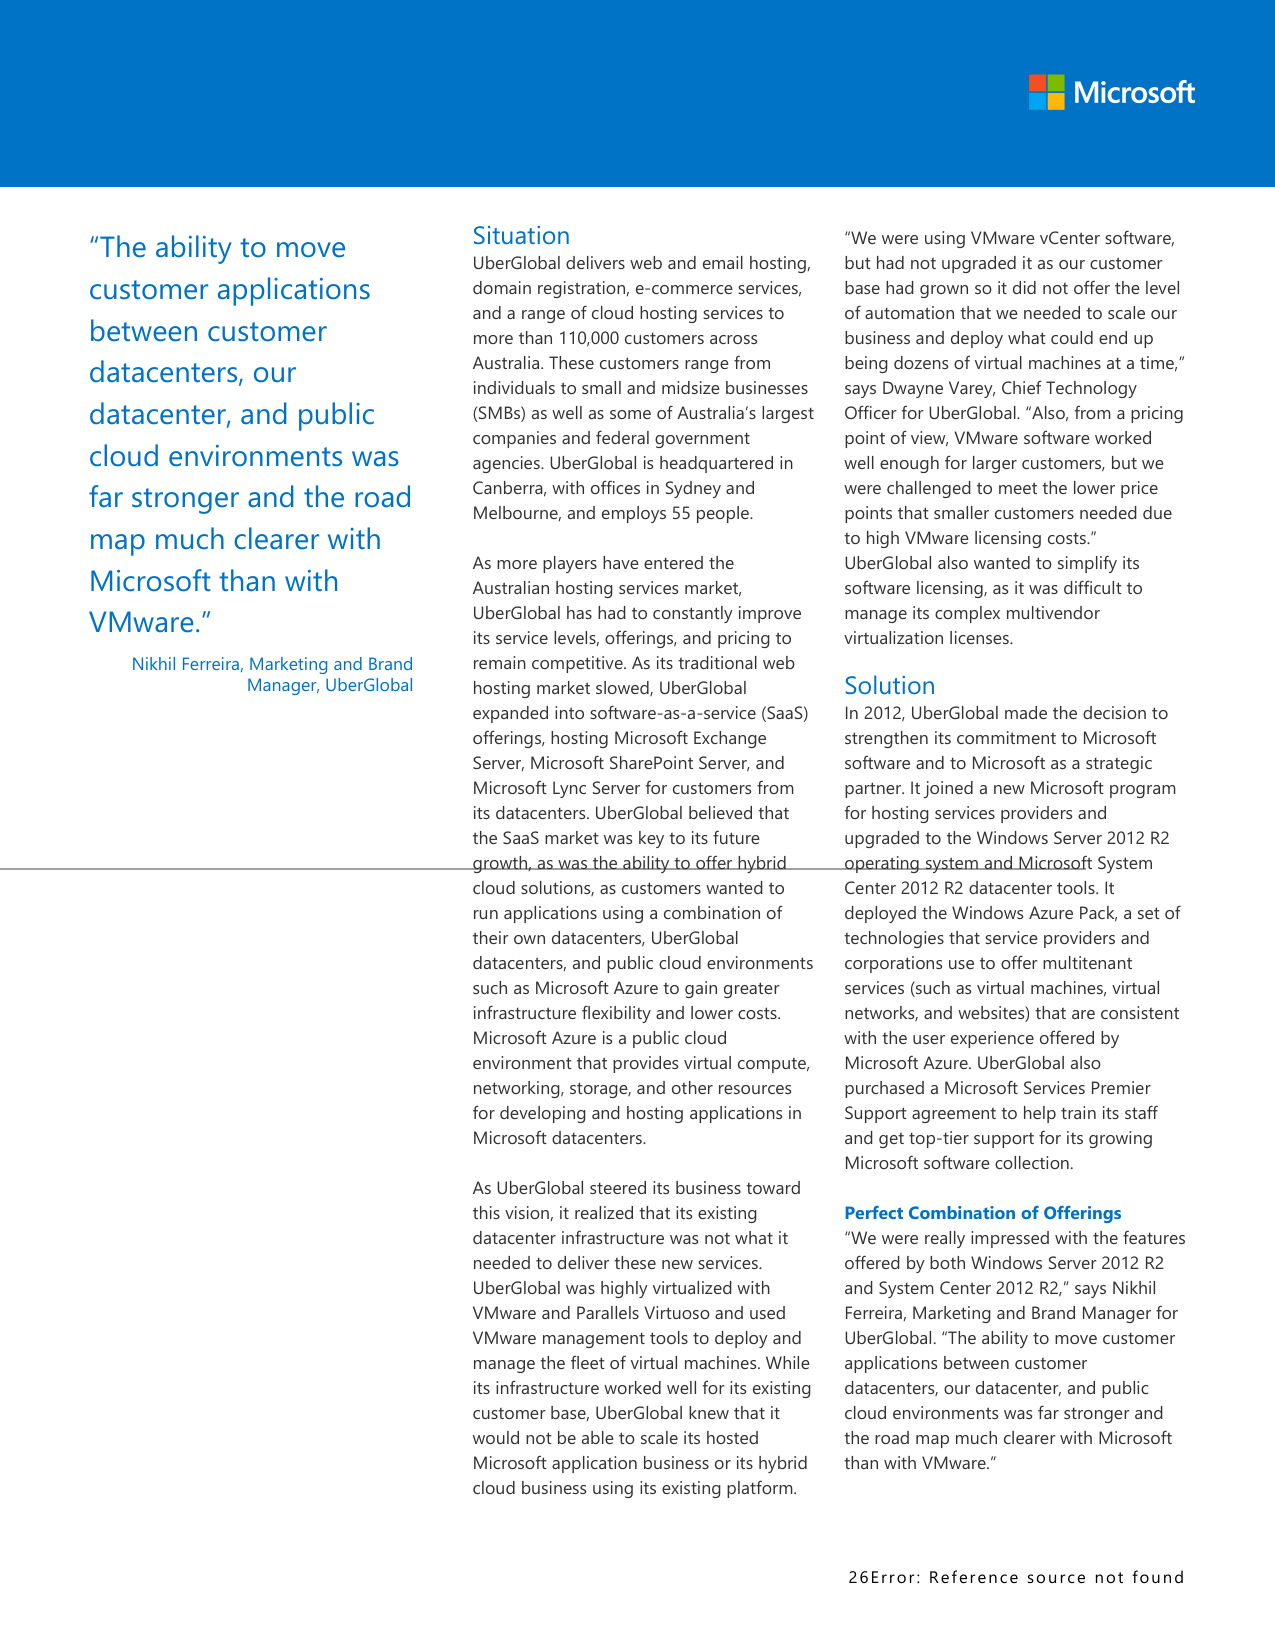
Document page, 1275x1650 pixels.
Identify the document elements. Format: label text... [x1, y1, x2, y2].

text In 2012, UberGlobal made the decision to strengthen its commitment to Microsoft software and to Microsoft as a strategic partner. It joined a new Microsoft program for hosting services providers and upgraded to the Windows Server 2012 R2 operating system and Microsoft System Center 2012 R2 datacenter tools. It deployed the Windows Azure Pack, a set of technologies that service providers and corporations use to offer multitenant services (such as virtual machines, virtual networks, and websites) that are consistent with the user experience offered by Microsoft Azure. UberGlobal also purchased a Microsoft Services Premier Support agreement to help train its staff and get top-tier support for its growing Microsoft software collection. [844, 699, 1186, 1174]
subtitle Solution [844, 674, 1186, 699]
text UberGlobal delivers web and email hosting, domain registration, e-commerce services, and a range of cloud hosting services to more than 110,000 customers across Australia. These customers range from individuals to small and midsize businesses (SMBs) as well as some of Australia’s largest companies and federal government agencies. UberGlobal is headquartered in Canberra, with offices in Sydney and Melbourne, and employs 55 people. [472, 249, 814, 524]
text “We were using VMware vCenter software, but had not upgraded it as our customer base had grown so it did not offer the level of automation that we needed to scale our business and deploy what could end up being dozens of virtual machines at a time,” says Dwayne Varey, Chief Technology Officer for UberGlobal. “Also, from a pricing point of view, VMware software worked well enough for larger customers, but we were challenged to meet the lower price points that smaller customers needed due to high VMware licensing costs.” UberGlobal also wanted to simplify its software licensing, as it was difficult to manage its complex multivendor virtualization licenses. [844, 224, 1186, 649]
text As UberGlobal steered its business toward this vision, it realized that its existing datacenter infrastructure was not what it needed to deliver these new services. UberGlobal was highly virtualized with VMware and Parallels Virtuoso and used VMware management tools to deploy and manage the fleet of virtual machines. While its infrastructure worked well for its existing customer base, UberGlobal knew that it would not be able to scale its hosted Microsoft application business or its hybrid cloud business using its existing platform. [472, 1174, 814, 1499]
picture [0, 0, 1275, 187]
text “We were really impressed with the features offered by both Windows Server 2012 R2 and System Center 2012 R2,” says Nikhil Ferreira, Marketing and Brand Manager for UberGlobal. “The ability to move customer applications between customer datacenters, our datacenter, and public cloud environments was far stronger and the road map much clearer with Microsoft than with VMware.” [844, 1224, 1186, 1474]
text As more players have entered the Australian hosting services market, UberGlobal has had to constantly improve its service levels, offerings, and pricing to remain competitive. As its traditional web hosting market slowed, UberGlobal expanded into software-as-a-service (SaaS) offerings, hosting Microsoft Exchange Server, Microsoft SharePoint Server, and Microsoft Lync Server for customers from its datacenters. UberGlobal believed that the SaaS market was key to its future growth, as was the ability to offer hybrid cloud solutions, as customers wanted to run applications using a combination of their own datacenters, UberGlobal datacenters, and public cloud environments such as Microsoft Azure to gain greater infrastructure flexibility and lower costs. Microsoft Azure is a public cloud environment that provides virtual compute, networking, storage, and other resources for developing and hosting applications in Microsoft datacenters. [472, 549, 814, 1149]
subtitle Situation [472, 224, 814, 249]
subtitle Perfect Combination of Offerings [844, 1199, 1186, 1224]
